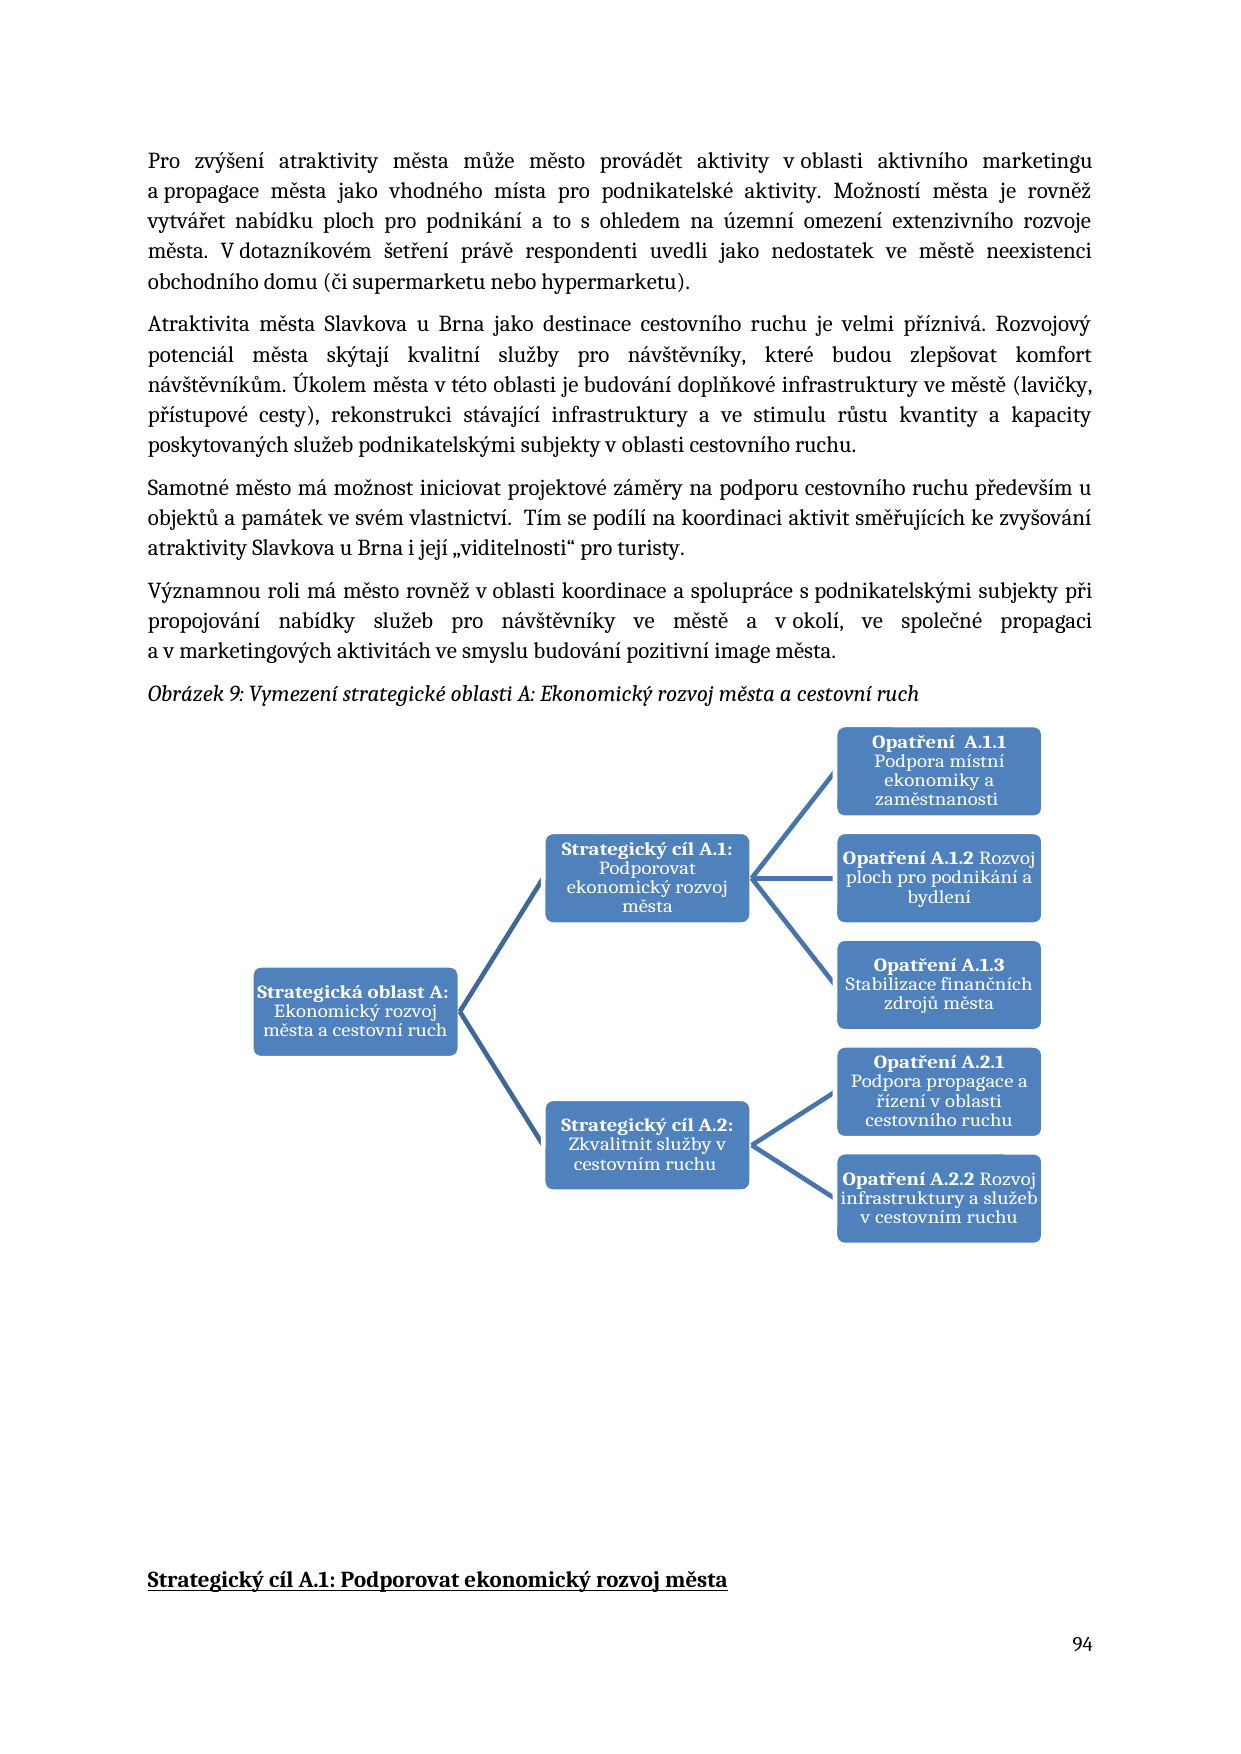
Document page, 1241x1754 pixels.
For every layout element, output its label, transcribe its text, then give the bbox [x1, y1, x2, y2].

text Významnou roli má město rovněž v oblasti koordinace a spolupráce s podnikatelskými subjekty při propojování nabídky služeb pro návštěvníky ve městě a v okolí, ve společné propagaci a v marketingových aktivitách ve smyslu budování pozitivní image města. [148, 578, 1093, 664]
text Obrázek 9: Vymezení strategické oblasti A: Ekonomický rozvoj města a cestovní ruch [148, 681, 1093, 707]
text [148, 148, 1093, 295]
text Samotné město má možnost iniciovat projektové záměry na podporu cestovního ruchu především u objektů a památek ve svém vlastnictví. Tím se podílí na koordinaci aktivit směřujících ke zvyšování atraktivity Slavkova u Brna i její „viditelnosti“ pro turisty. [148, 475, 1093, 561]
text Strategický cíl A.1: Podporovat ekonomický rozvoj města [148, 1567, 1093, 1593]
text Atraktivita města Slavkova u Brna jako destinace cestovního ruchu je velmi příznivá. Rozvojový potenciál města skýtají kvalitní služby pro návštěvníky, které budou zlepšovat komfort návštěvníkům. Úkolem města v této oblasti je budování doplňkové infrastruktury ve městě (lavičky, přístupové cesty), rekonstrukci stávající infrastruktury a ve stimulu růstu kvantity a kapacity poskytovaných služeb podnikatelskými subjekty v oblasti cestovního ruchu. [148, 311, 1093, 458]
